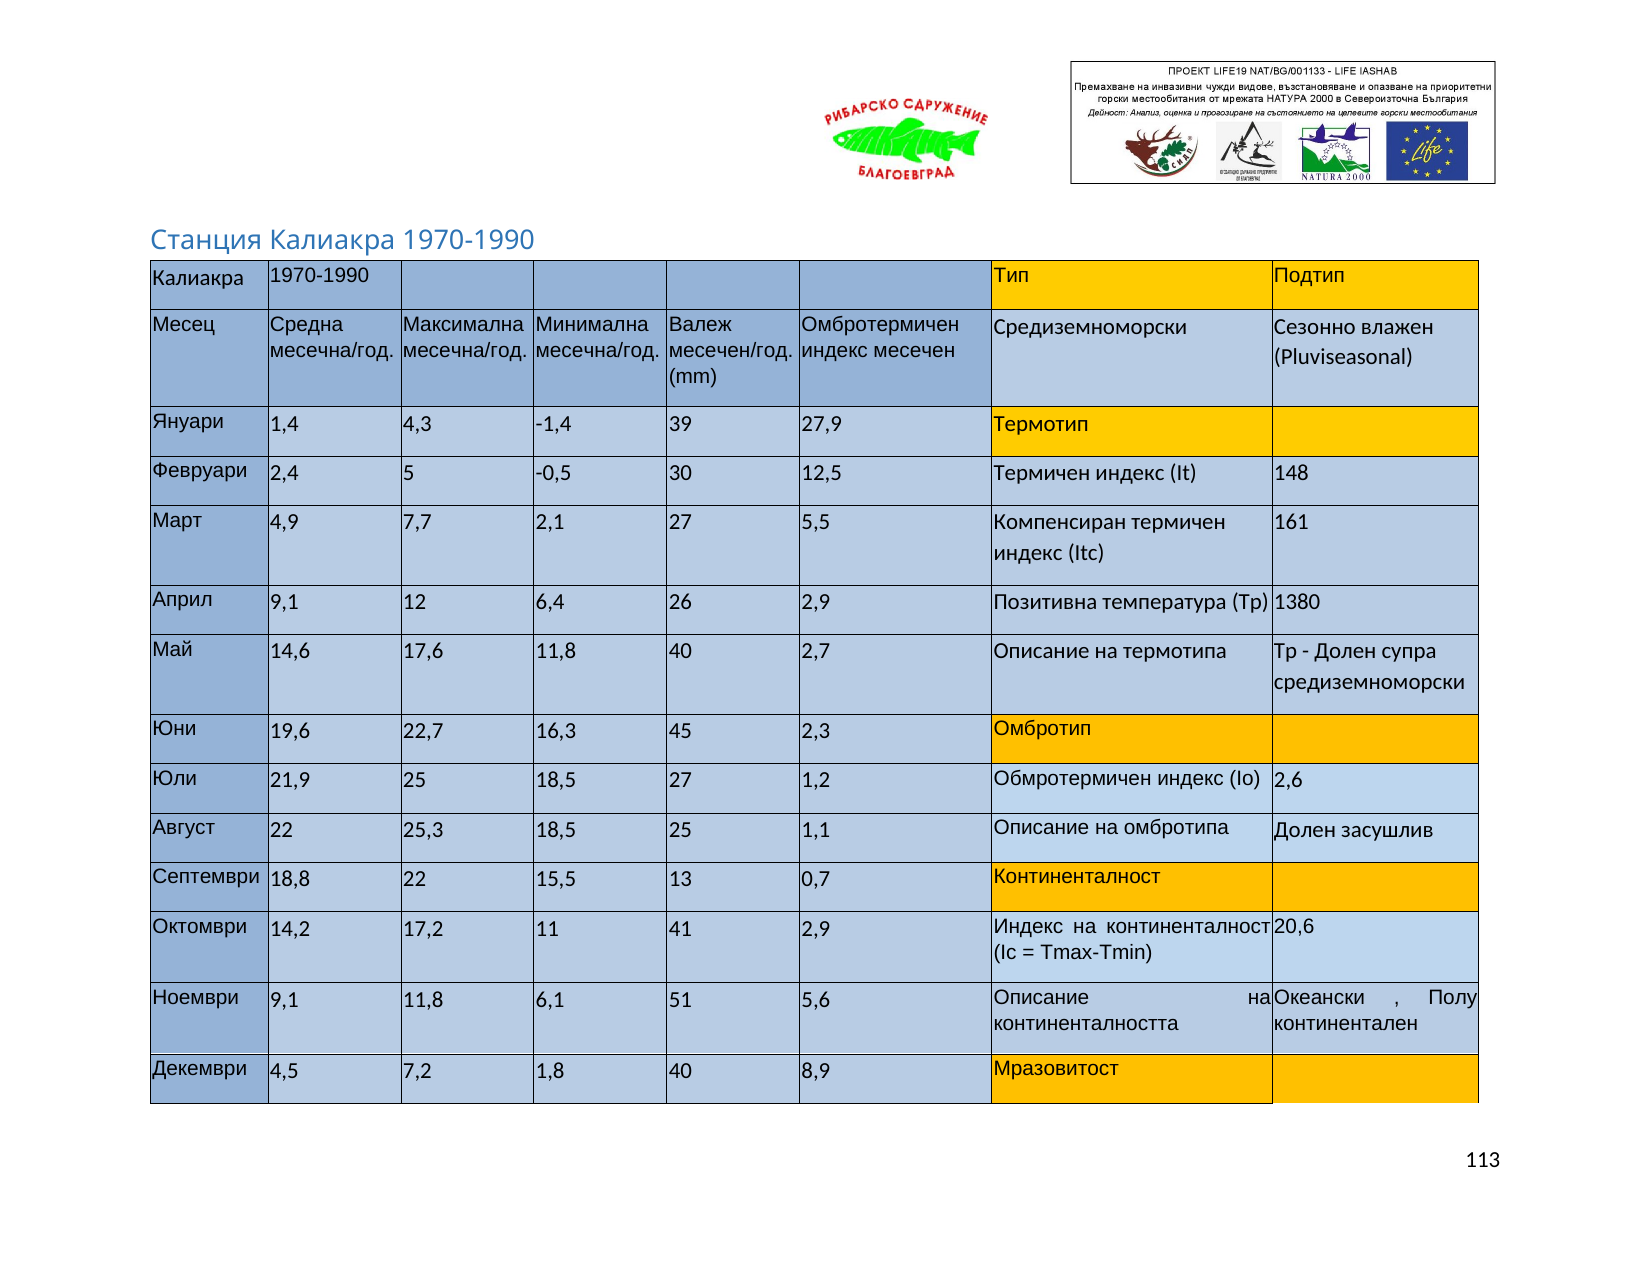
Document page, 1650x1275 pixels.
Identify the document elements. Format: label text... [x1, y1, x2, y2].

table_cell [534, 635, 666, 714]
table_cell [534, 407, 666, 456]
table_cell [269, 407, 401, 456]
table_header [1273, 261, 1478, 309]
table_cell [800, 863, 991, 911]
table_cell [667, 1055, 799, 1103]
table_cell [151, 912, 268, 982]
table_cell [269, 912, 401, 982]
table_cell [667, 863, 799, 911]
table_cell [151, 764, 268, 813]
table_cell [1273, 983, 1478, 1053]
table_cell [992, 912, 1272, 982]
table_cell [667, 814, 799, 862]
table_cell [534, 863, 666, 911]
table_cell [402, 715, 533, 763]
picture [812, 57, 1500, 188]
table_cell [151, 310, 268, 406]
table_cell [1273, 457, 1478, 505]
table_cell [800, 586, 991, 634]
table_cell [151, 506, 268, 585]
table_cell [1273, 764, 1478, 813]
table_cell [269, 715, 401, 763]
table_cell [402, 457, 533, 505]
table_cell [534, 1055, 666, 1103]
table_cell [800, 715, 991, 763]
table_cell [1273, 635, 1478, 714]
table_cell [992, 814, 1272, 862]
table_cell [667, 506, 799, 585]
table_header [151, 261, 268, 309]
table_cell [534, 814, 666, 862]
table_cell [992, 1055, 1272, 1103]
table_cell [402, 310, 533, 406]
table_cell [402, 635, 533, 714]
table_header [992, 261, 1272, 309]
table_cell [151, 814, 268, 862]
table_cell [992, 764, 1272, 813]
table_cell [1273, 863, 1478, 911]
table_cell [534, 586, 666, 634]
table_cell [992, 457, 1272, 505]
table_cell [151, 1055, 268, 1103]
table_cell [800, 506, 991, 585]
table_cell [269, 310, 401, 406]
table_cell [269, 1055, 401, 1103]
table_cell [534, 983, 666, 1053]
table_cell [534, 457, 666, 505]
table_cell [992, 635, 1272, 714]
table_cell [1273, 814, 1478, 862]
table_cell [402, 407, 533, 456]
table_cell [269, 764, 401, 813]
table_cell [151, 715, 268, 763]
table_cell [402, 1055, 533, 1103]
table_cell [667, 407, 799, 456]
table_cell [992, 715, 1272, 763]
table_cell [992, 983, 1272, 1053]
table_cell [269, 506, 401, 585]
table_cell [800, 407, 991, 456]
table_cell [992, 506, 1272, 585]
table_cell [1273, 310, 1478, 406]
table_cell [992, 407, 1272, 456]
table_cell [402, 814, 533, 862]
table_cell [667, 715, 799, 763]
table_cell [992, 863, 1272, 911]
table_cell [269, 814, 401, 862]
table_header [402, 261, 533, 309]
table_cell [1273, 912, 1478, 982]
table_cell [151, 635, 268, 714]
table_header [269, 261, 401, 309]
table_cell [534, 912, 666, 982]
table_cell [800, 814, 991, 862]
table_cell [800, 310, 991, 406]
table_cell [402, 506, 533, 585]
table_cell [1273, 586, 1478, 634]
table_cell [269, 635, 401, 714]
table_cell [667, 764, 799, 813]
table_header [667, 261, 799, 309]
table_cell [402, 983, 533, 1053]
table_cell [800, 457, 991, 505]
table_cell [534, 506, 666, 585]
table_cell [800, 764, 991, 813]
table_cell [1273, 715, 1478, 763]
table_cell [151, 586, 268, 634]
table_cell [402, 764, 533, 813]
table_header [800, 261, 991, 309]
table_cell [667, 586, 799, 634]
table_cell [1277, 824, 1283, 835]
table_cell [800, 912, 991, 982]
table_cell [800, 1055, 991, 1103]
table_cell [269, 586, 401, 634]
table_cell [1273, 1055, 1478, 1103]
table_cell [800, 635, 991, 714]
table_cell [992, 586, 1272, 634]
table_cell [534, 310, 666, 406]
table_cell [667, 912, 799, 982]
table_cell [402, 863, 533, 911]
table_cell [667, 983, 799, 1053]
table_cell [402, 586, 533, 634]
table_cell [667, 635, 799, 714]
subtitle Станция Калиакра 1970-1990 [150, 220, 1500, 257]
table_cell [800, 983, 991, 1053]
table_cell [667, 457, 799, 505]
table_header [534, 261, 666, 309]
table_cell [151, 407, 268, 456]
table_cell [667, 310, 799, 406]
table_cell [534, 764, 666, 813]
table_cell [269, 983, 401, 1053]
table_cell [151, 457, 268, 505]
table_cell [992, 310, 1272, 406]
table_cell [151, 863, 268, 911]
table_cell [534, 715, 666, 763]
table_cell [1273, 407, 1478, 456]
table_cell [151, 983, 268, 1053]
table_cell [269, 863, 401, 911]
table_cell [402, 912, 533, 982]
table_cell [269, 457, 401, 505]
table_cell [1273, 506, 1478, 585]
